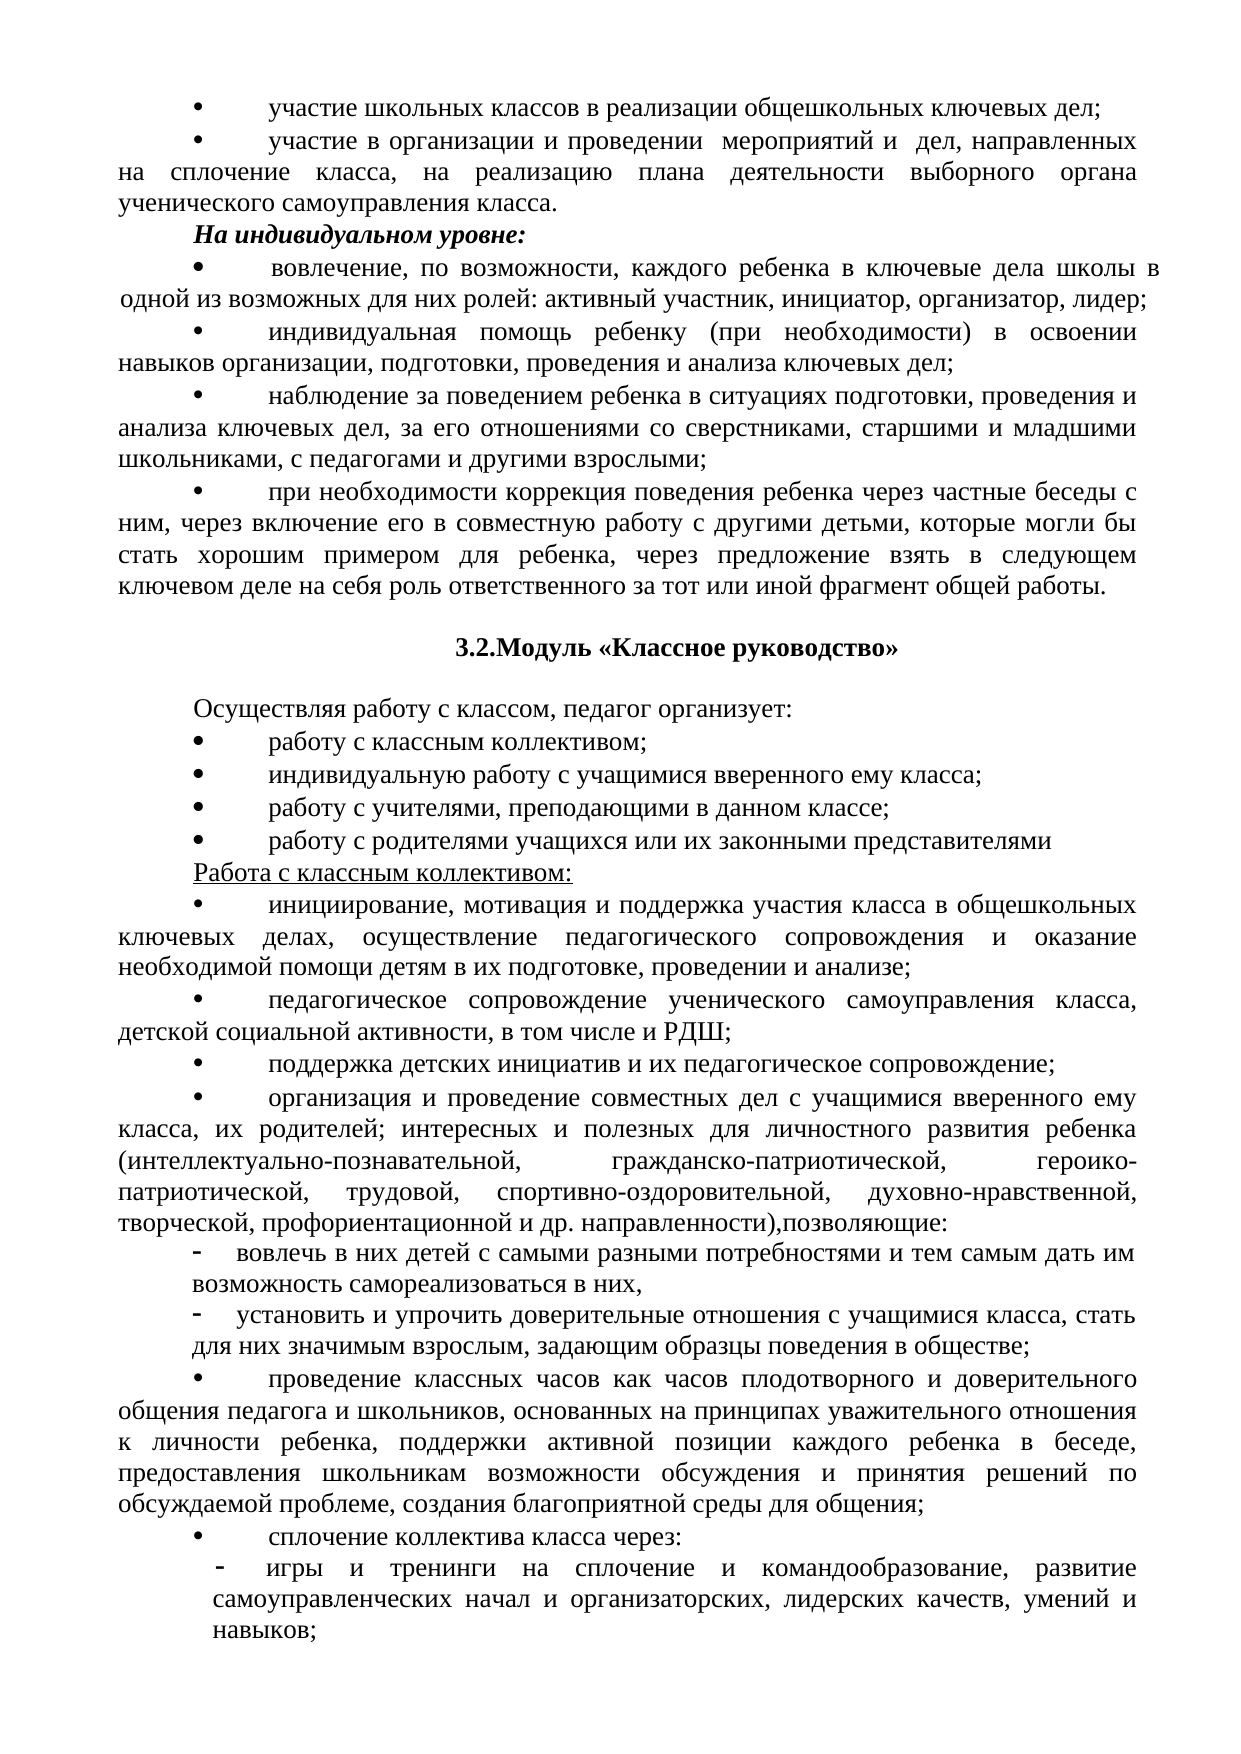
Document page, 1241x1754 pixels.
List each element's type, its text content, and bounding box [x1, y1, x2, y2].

subtitle На индивидуальном уровне: [193, 218, 1161, 249]
text Работа с классным коллективом: [193, 856, 1161, 887]
list участие школьных классов в реализации общешкольных ключевых дел; [193, 89, 1161, 123]
text Осуществляя работу с классом, педагог организует: [193, 693, 1161, 724]
list вовлечь в них детей с самыми разными потребностями и тем самым дать им возможность самореализоваться в них, [192, 1237, 1137, 1299]
list игры и тренинги на сплочение и командообразование, развитие самоуправленческих начал и организаторских, лидерских качеств, умений и навыков; [212, 1552, 1138, 1644]
list индивидуальная помощь ребенку (при необходимости) в освоении навыков организации, подготовки, проведения и анализа ключевых дел; [118, 314, 1138, 377]
list работу с учителями, преподающими в данном классе; [193, 790, 1161, 823]
subtitle 3.2.Модуль «Классное руководство» [193, 632, 1161, 662]
list участие в организации и проведении мероприятий и дел, направленных на сплочение класса, на реализацию плана деятельности выборного органа ученического самоуправления класса. [118, 123, 1138, 217]
list работу с родителями учащихся или их законными представителями [193, 823, 1161, 856]
list индивидуальную работу с учащимися вверенного ему класса; [193, 757, 1161, 790]
list при необходимости коррекция поведения ребенка через частные беседы с ним, через включение его в совместную работу с другими детьми, которые могли бы стать хорошим примером для ребенка, через предложение взять в следующем ключевом деле на себя роль ответственного за тот или иной фрагмент общей работы. [118, 473, 1138, 600]
list сплочение коллектива класса через: [193, 1518, 1161, 1552]
list проведение классных часов как часов плодотворного и доверительного общения педагога и школьников, основанных на принципах уважительного отношения к личности ребенка, поддержки активной позиции каждого ребенка в беседе, предоставления школьникам возможности обсуждения и принятия решений по обсуждаемой проблеме, создания благоприятной среды для общения; [118, 1360, 1138, 1518]
list педагогическое сопровождение ученического самоуправления класса, детской социальной активности, в том числе и РДШ; [118, 982, 1138, 1046]
subtitle вовлечение, по возможности, каждого ребенка в ключевые дела школы в одной из возможных для них ролей: активный участник, инициатор, организатор, лидер; [120, 251, 1161, 313]
list инициирование, мотивация и поддержка участия класса в общешкольных ключевых делах, осуществление педагогического сопровождения и оказание необходимой помощи детям в их подготовке, проведении и анализе; [118, 888, 1138, 982]
list работу с классным коллективом; [193, 724, 1161, 757]
list поддержка детских инициатив и их педагогическое сопровождение; [193, 1046, 1161, 1079]
list организация и проведение совместных дел с учащимися вверенного ему класса, их родителей; интересных и полезных для личностного развития ребенка (интеллектуально-познавательной, гражданско-патриотической, героико-патриотической, трудовой, спортивно-оздоровительной, духовно-нравственной, творческой, профориентационной и др. направленности),позволяющие: [118, 1079, 1138, 1237]
list установить и упрочить доверительные отношения с учащимися класса, стать для них значимым взрослым, задающим образцы поведения в обществе; [192, 1299, 1137, 1360]
list наблюдение за поведением ребенка в ситуациях подготовки, проведения и анализа ключевых дел, за его отношениями со сверстниками, старшими и младшими школьниками, с педагогами и другими взрослыми; [118, 377, 1138, 473]
